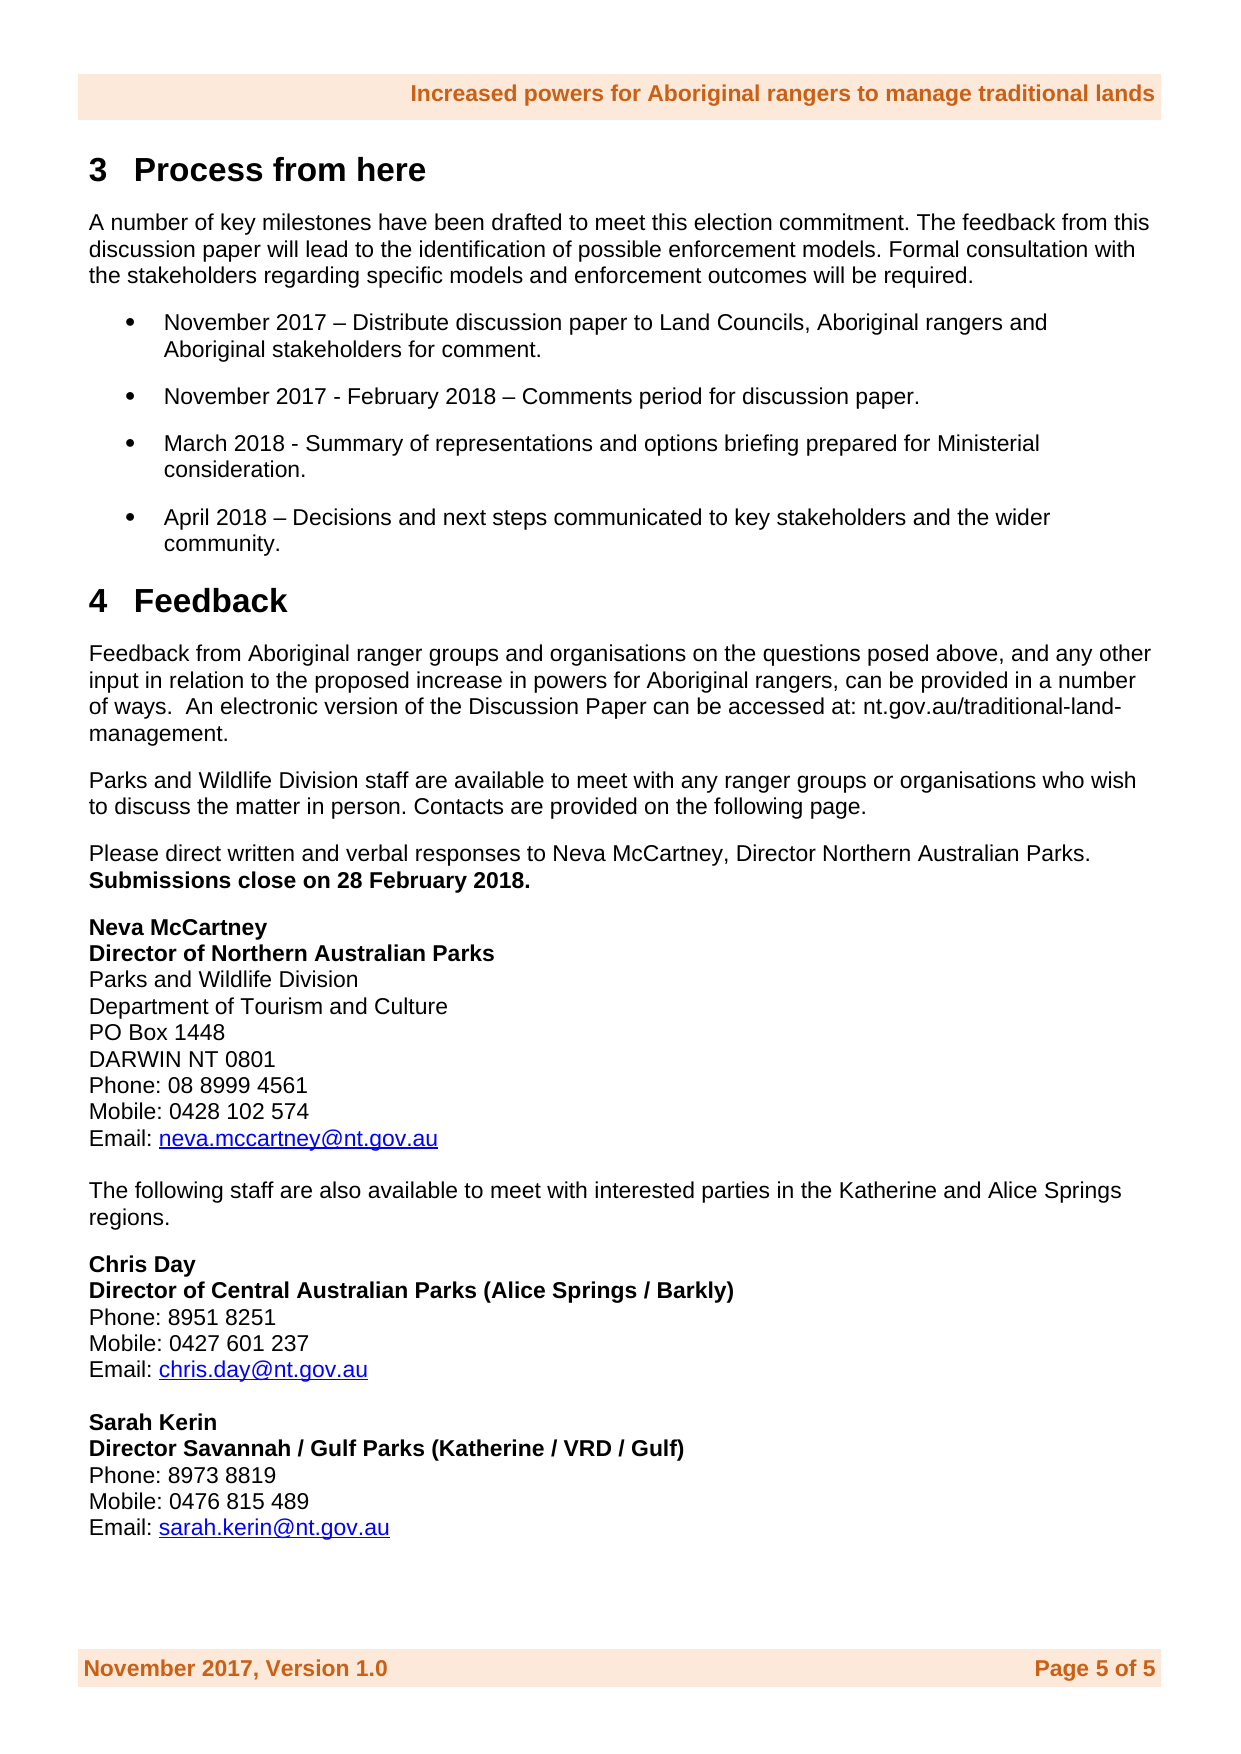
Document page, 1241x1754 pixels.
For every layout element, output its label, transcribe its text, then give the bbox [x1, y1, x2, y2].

list March 2018 - Summary of representations and options briefing prepared for Ministerial consideration. [126, 430, 1152, 483]
text Mobile: 0476 815 489 [89, 1488, 1152, 1514]
text Feedback from Aboriginal ranger groups and organisations on the questions posed above, and any other input in relation to the proposed increase in powers for Aboriginal rangers, can be provided in a number of ways. An electronic version of the Discussion Paper can be accessed at: nt.gov.au/traditional-land-management. [89, 640, 1152, 746]
text Email: chris.day@nt.gov.au [89, 1356, 1152, 1383]
text Email: sarah.kerin@nt.gov.au [89, 1514, 1152, 1541]
text DARWIN NT 0801 [89, 1046, 1152, 1072]
text Director of Central Australian Parks (Alice Springs / Barkly) [89, 1277, 1152, 1303]
text Mobile: 0428 102 574 [89, 1098, 1152, 1124]
list November 2017 – Distribute discussion paper to Land Councils, Aboriginal rangers and Aboriginal stakeholders for comment. [126, 309, 1152, 362]
text PO Box 1448 [89, 1019, 1152, 1046]
text Chris Day [89, 1251, 1152, 1277]
text Please direct written and verbal responses to Neva McCartney, Director Northern Australian Parks. Submissions close on 28 February 2018. [89, 840, 1152, 893]
list April 2018 – Decisions and next steps communicated to key stakeholders and the wider community. [126, 503, 1152, 556]
subtitle Process from here [89, 150, 1152, 188]
text A number of key milestones have been drafted to meet this election commitment. The feedback from this discussion paper will lead to the identification of possible enforcement models. Formal consultation with the stakeholders regarding specific models and enforcement outcomes will be required. [89, 209, 1152, 288]
text Mobile: 0427 601 237 [89, 1330, 1152, 1356]
text Director Savannah / Gulf Parks (Katherine / VRD / Gulf) [89, 1435, 1152, 1462]
list November 2017 - February 2018 – Comments period for discussion paper. [126, 383, 1152, 409]
text Phone: 8951 8251 [89, 1303, 1152, 1330]
text Email: neva.mccartney@nt.gov.au [89, 1124, 1152, 1151]
subtitle Feedback [89, 581, 1152, 619]
text The following staff are also available to meet with interested parties in the Katherine and Alice Springs regions. [89, 1177, 1152, 1230]
text Parks and Wildlife Division [89, 966, 1152, 993]
text Department of Tourism and Culture [89, 993, 1152, 1019]
text Sarah Kerin [89, 1409, 1152, 1435]
text Director of Northern Australian Parks [89, 940, 1152, 966]
text Neva McCartney [89, 914, 1152, 940]
text Parks and Wildlife Division staff are available to meet with any ranger groups or organisations who wish to discuss the matter in person. Contacts are provided on the following page. [89, 767, 1152, 819]
text Phone: 08 8999 4561 [89, 1072, 1152, 1098]
text Phone: 8973 8819 [89, 1462, 1152, 1488]
